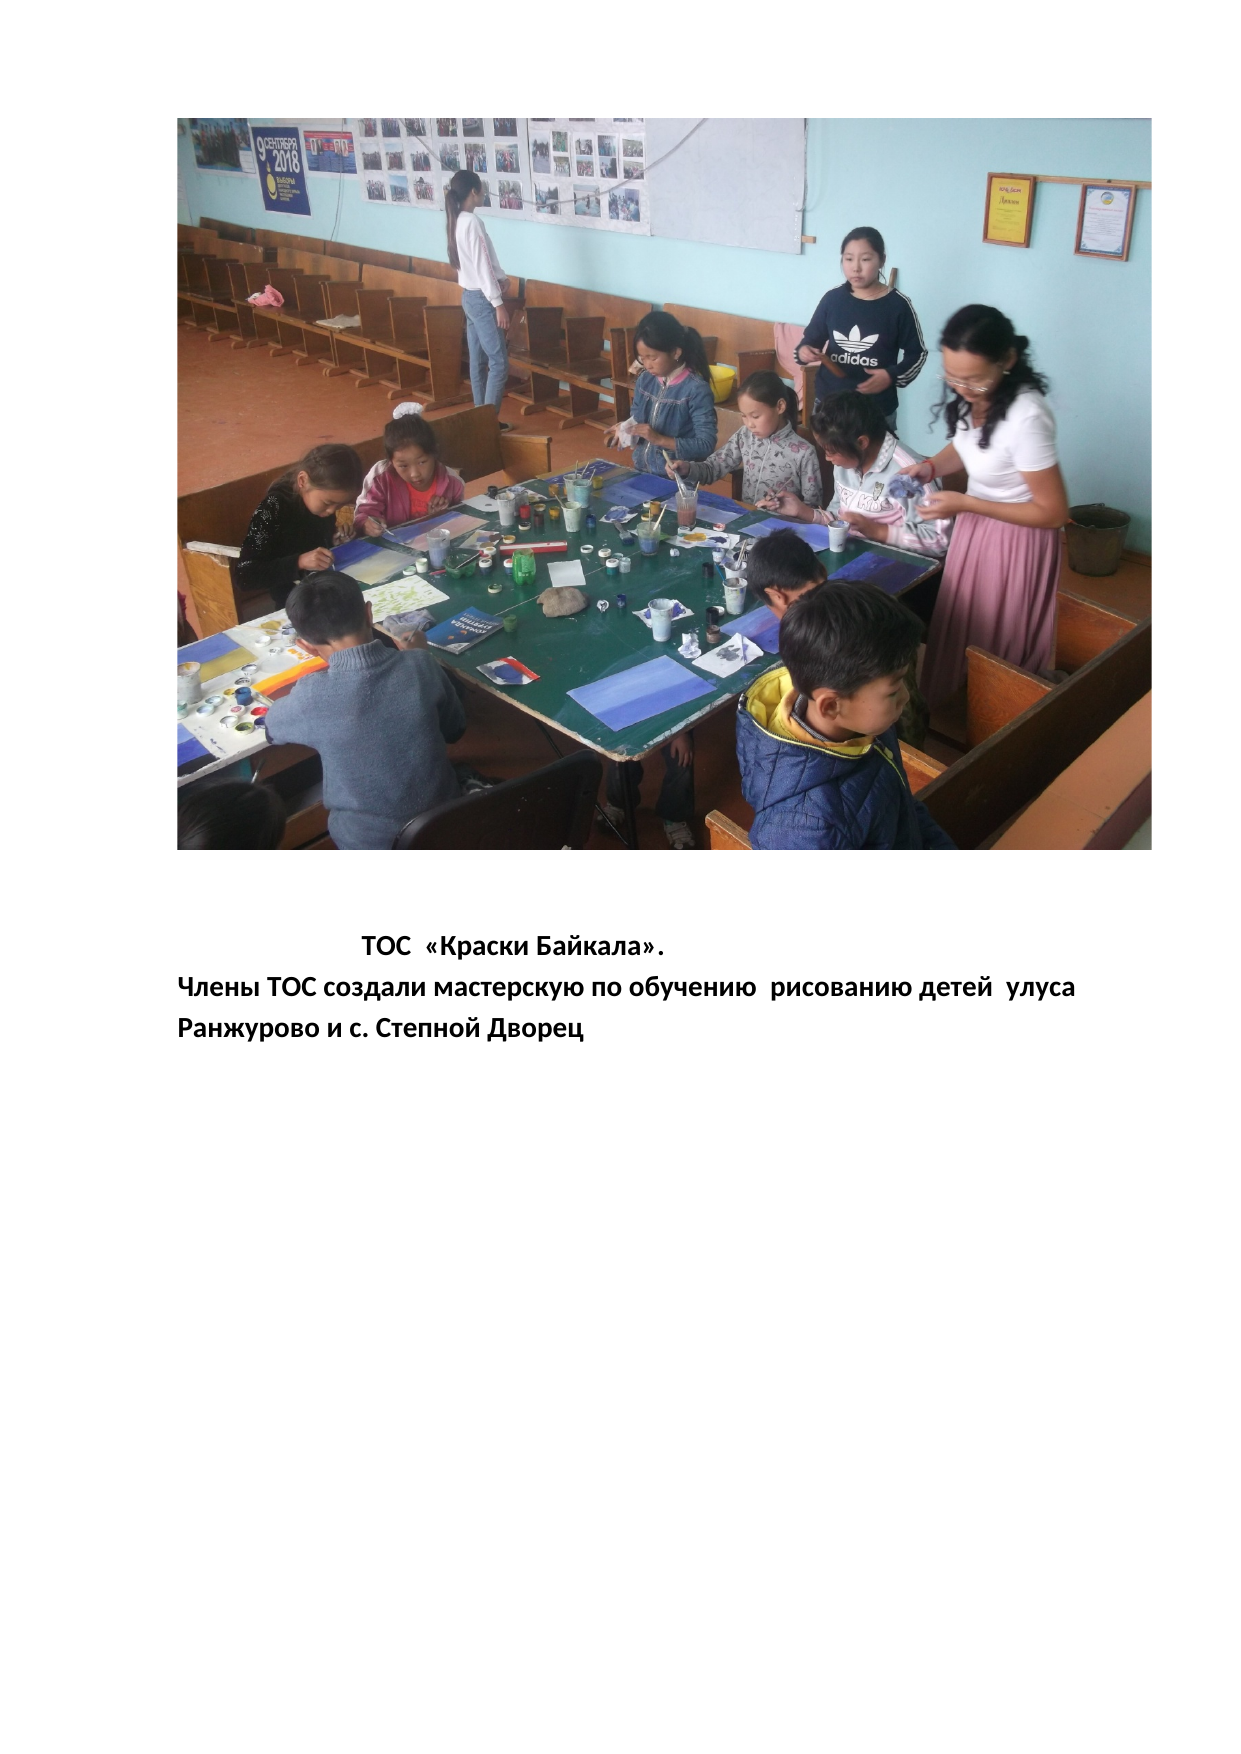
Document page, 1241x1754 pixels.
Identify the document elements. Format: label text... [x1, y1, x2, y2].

text ТОС «Краски Байкала». Члены ТОС создали мастерскую по обучению рисованию детей улуса Ранжурово и с. Степной Дворец [177, 927, 1152, 1045]
picture [177, 118, 1152, 850]
